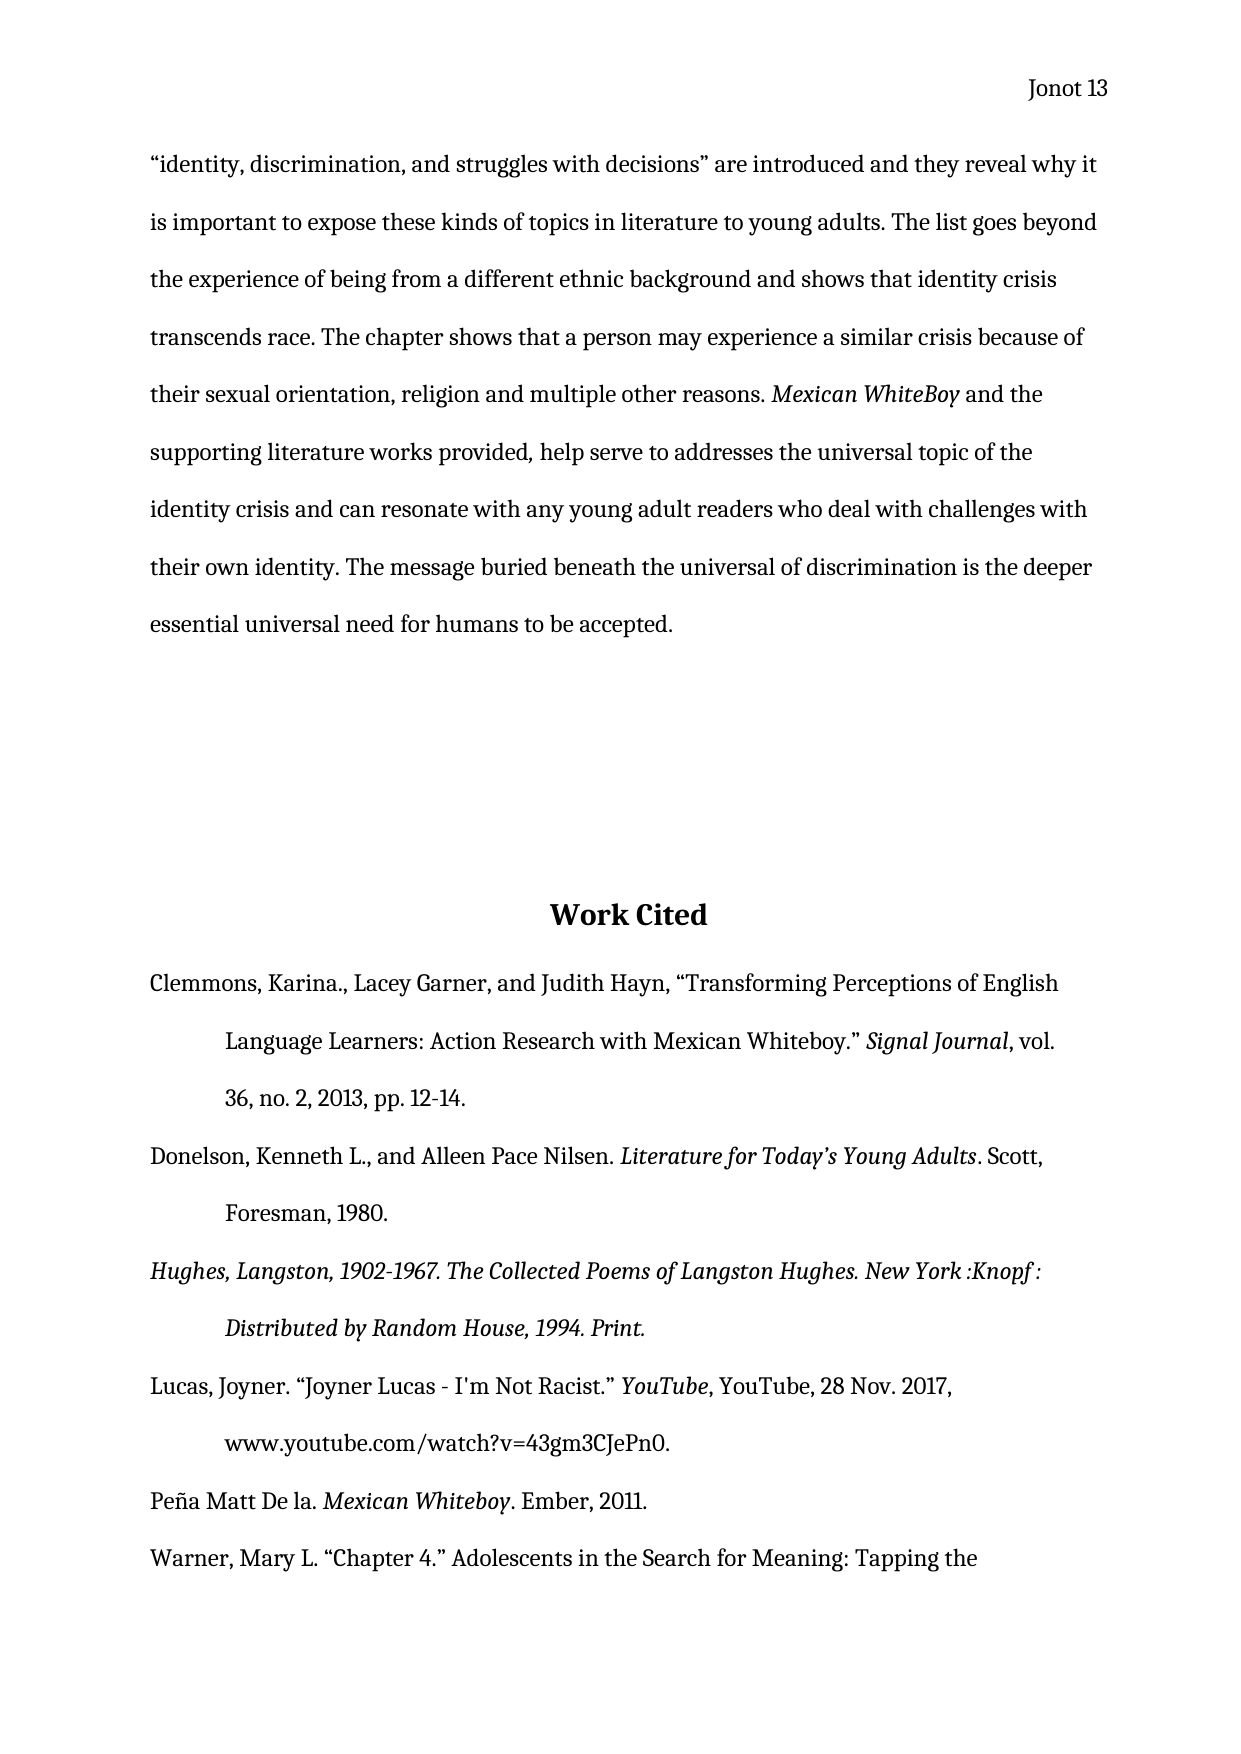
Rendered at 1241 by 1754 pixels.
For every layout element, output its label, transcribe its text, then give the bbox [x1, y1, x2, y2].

text Warner, Mary L. “Chapter 4.” Adolescents in the Search for Meaning: Tapping the [150, 1544, 1108, 1573]
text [150, 150, 1108, 639]
text Hughes, Langston, 1902-1967. The Collected Poems of Langston Hughes. New York :Knopf : [150, 1257, 1108, 1286]
text Clemmons, Karina., Lacey Garner, and Judith Hayn, “Transforming Perceptions of English [150, 969, 1108, 998]
text www.youtube.com/watch?v=43gm3CJePn0. [150, 1429, 1108, 1458]
text Donelson, Kenneth L., and Alleen Pace Nilsen. Literature for Today’s Young Adults. Scott, [150, 1142, 1108, 1171]
text Foresman, 1980. [150, 1199, 1108, 1228]
text Distributed by Random House, 1994. Print. [150, 1314, 1108, 1343]
text Lucas, Joyner. “Joyner Lucas - I'm Not Racist.” YouTube, YouTube, 28 Nov. 2017, [150, 1372, 1108, 1401]
text 36, no. 2, 2013, pp. 12-14. [150, 1084, 1108, 1113]
text Peña Matt De la. Mexican Whiteboy. Ember, 2011. [150, 1487, 1108, 1516]
text Work Cited [150, 897, 1108, 933]
text Language Learners: Action Research with Mexican Whiteboy.” Signal Journal, vol. [150, 1027, 1108, 1056]
